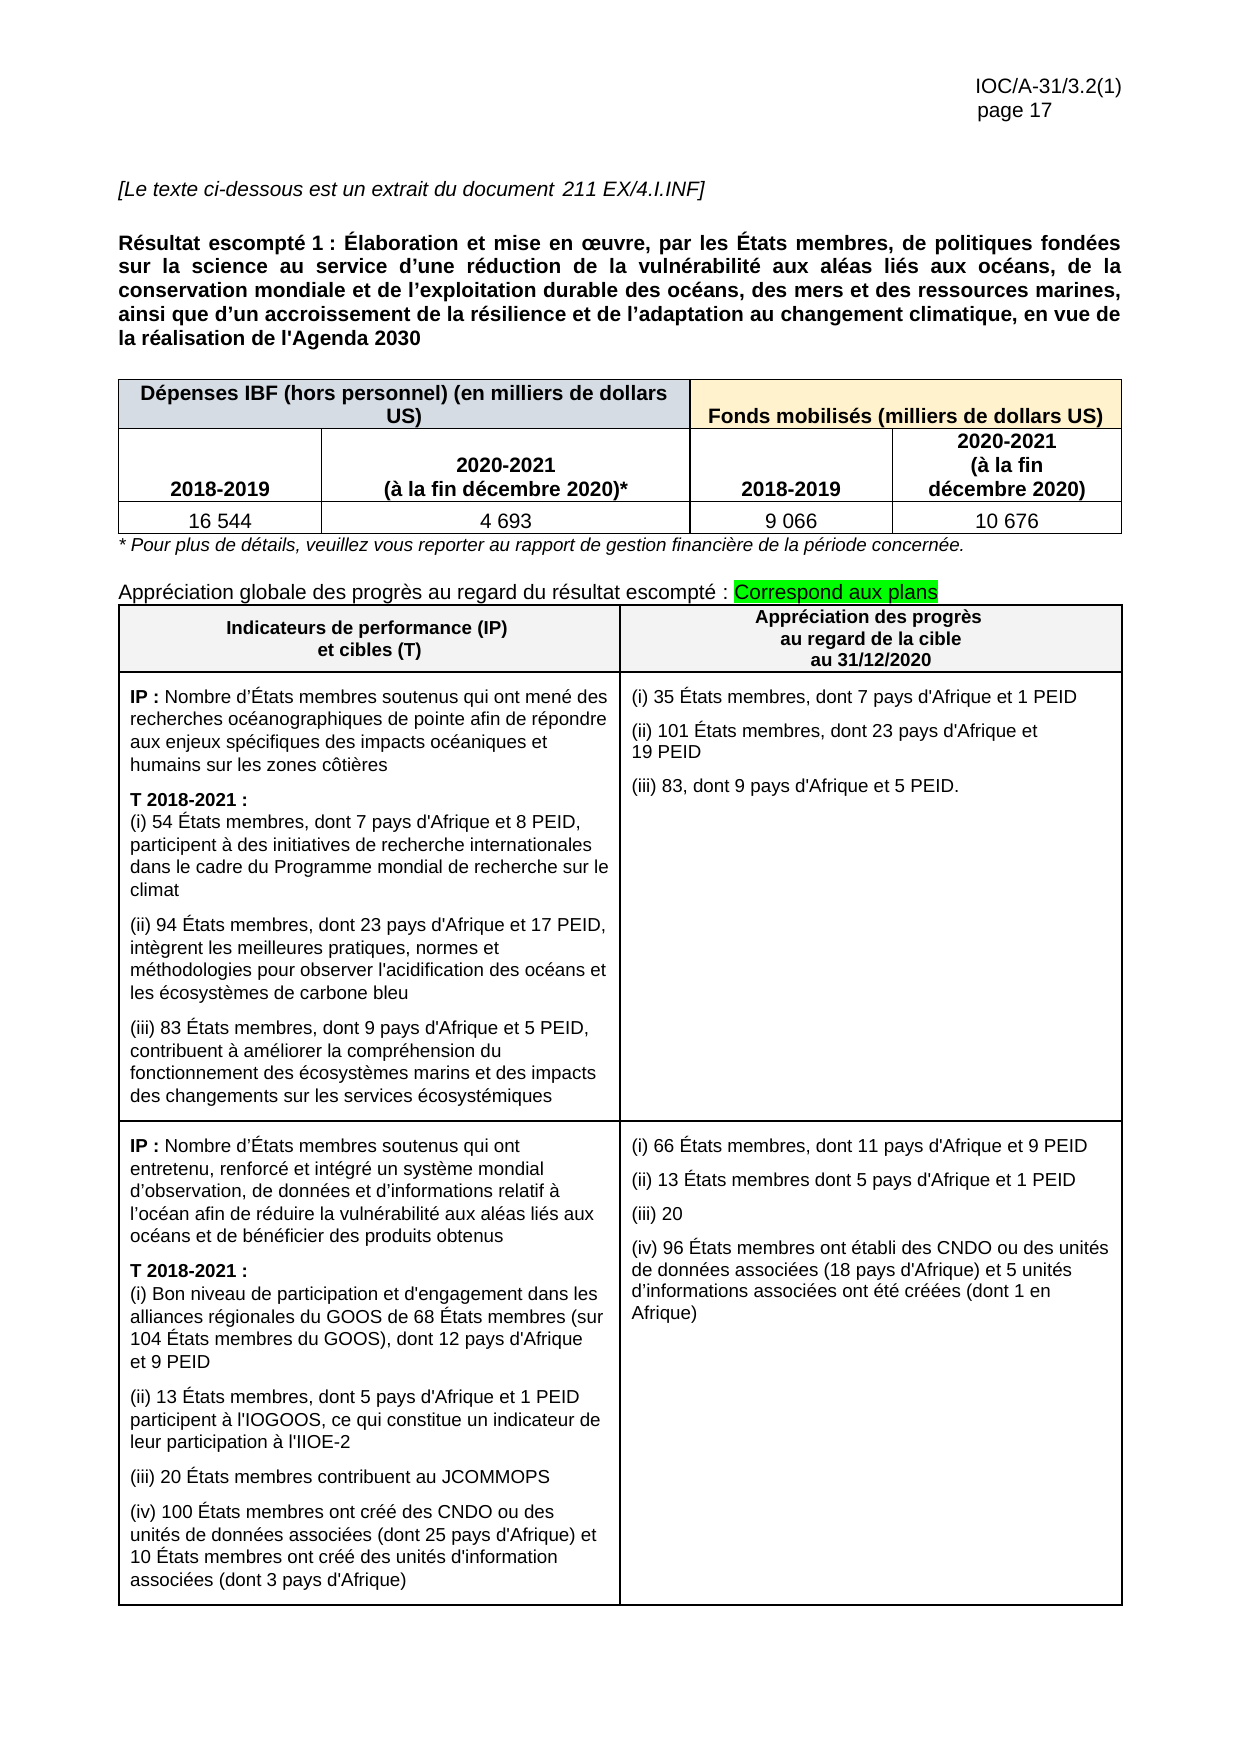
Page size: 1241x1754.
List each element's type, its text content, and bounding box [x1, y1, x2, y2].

table_cell IP : Nombre d’États membres soutenus qui ont entretenu, renforcé et intégré un système mondial d’observation, de données et d’informations relatif à l’océan afin de réduire la vulnérabilité aux aléas liés aux océans et de bénéficier des produits obtenus T 2018-2021 : (i) Bon niveau de participation et d'engagement dans les alliances régionales du GOOS de 68 États membres (sur 104 États membres du GOOS), dont 12 pays d'Afrique et 9 PEID (ii) 13 États membres, dont 5 pays d'Afrique et 1 PEID participent à l'IOGOOS, ce qui constitue un indicateur de leur participation à l'IIOE-2 (iii) 20 États membres contribuent au JCOMMOPS (iv) 100 États membres ont créé des CNDO ou des unités de données associées (dont 25 pays d'Afrique) et 10 États membres ont créé des unités d'information associées (dont 3 pays d'Afrique) [120, 1122, 619, 1604]
table_header Dépenses IBF (hors personnel) (en milliers de dollars US) [119, 380, 689, 428]
table_cell 2020-2021 (à la fin décembre 2020) [893, 429, 1121, 501]
table_cell 10 676 [893, 502, 1121, 532]
table_cell 2018-2019 [691, 429, 892, 501]
table_cell 9 066 [691, 502, 892, 532]
table_header Appréciation des progrès au regard de la cible au 31/12/2020 [621, 606, 1121, 671]
table_cell 2020-2021 (à la fin décembre 2020)* [322, 429, 689, 501]
table_cell 2018-2019 [119, 429, 321, 501]
text [Le texte ci-dessous est un extrait du document 211 EX/4.I.INF] [118, 177, 1122, 201]
table_cell 4 693 [322, 502, 689, 532]
table_cell IP : Nombre d’États membres soutenus qui ont mené des recherches océanographiques de pointe afin de répondre aux enjeux spécifiques des impacts océaniques et humains sur les zones côtières T 2018-2021 : (i) 54 États membres, dont 7 pays d'Afrique et 8 PEID, participent à des initiatives de recherche internationales dans le cadre du Programme mondial de recherche sur le climat (ii) 94 États membres, dont 23 pays d'Afrique et 17 PEID, intègrent les meilleures pratiques, normes et méthodologies pour observer l'acidification des océans et les écosystèmes de carbone bleu (iii) 83 États membres, dont 9 pays d'Afrique et 5 PEID, contribuent à améliorer la compréhension du fonctionnement des écosystèmes marins et des impacts des changements sur les services écosystémiques [120, 673, 619, 1120]
table_cell 16 544 [119, 502, 321, 532]
table_header Indicateurs de performance (IP) et cibles (T) [120, 606, 619, 671]
table_cell (i) 66 États membres, dont 11 pays d'Afrique et 9 PEID (ii) 13 États membres dont 5 pays d'Afrique et 1 PEID (iii) 20 (iv) 96 États membres ont établi des CNDO ou des unités de données associées (18 pays d'Afrique) et 5 unités d’informations associées ont été créées (dont 1 en Afrique) [621, 1122, 1121, 1604]
text Appréciation globale des progrès au regard du résultat escompté : Correspond aux plans [118, 579, 1022, 603]
table_cell (i) 35 États membres, dont 7 pays d'Afrique et 1 PEID (ii) 101 États membres, dont 23 pays d'Afrique et 19 PEID (iii) 83, dont 9 pays d'Afrique et 5 PEID. [621, 673, 1121, 1120]
text * Pour plus de détails, veuillez vous reporter au rapport de gestion financière de la période concernée. [118, 534, 1022, 555]
text Résultat escompté 1 : Élaboration et mise en œuvre, par les États membres, de politiques fondées sur la science au service d’une réduction de la vulnérabilité aux aléas liés aux océans, de la conservation mondiale et de l’exploitation durable des océans, des mers et des ressources marines, ainsi que d’un accroissement de la résilience et de l’adaptation au changement climatique, en vue de la réalisation de l'Agenda 2030 [118, 230, 1122, 350]
table_header Fonds mobilisés (milliers de dollars US) [691, 380, 1121, 428]
